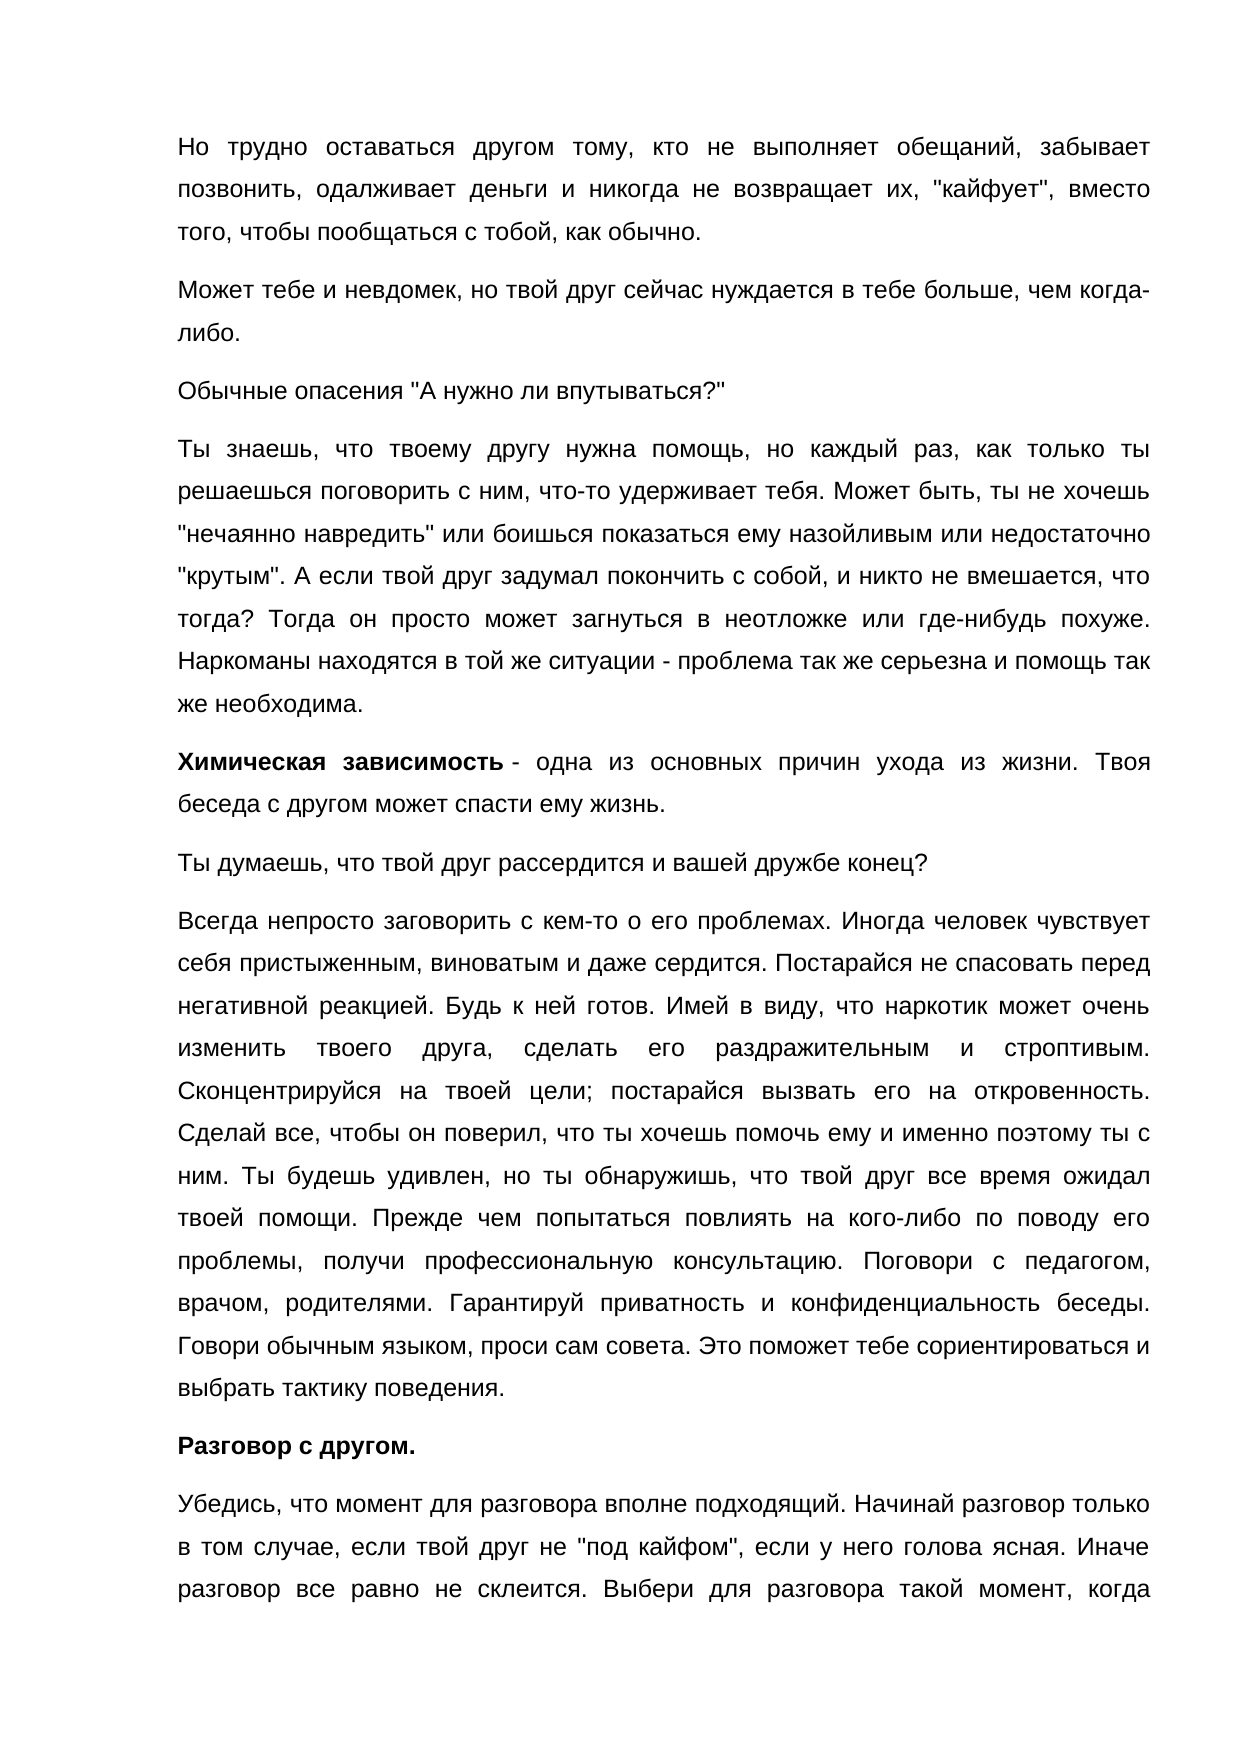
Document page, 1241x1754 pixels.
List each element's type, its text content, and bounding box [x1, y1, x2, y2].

text Разговор с другом. [177, 1417, 1152, 1460]
text Ты знаешь, что твоему другу нужна помощь, но каждый раз, как только ты решаешься поговорить с ним, что-то удерживает тебя. Может быть, ты не хочешь "нечаянно навредить" или боишься показаться ему назойливым или недостаточно "крутым". А если твой друг задумал покончить с собой, и никто не вмешается, что тогда? Тогда он просто может загнуться в неотложке или где-нибудь похуже. Наркоманы находятся в той же ситуации - проблема так же серьезна и помощь так же необходима. [177, 420, 1152, 717]
text Обычные опасения "А нужно ли впутываться?" [177, 362, 1152, 404]
text Ты думаешь, что твой друг рассердится и вашей дружбе конец? [177, 834, 1152, 876]
text Химическая зависимость - одна из основных причин ухода из жизни. Твоя беседа с другом может спасти ему жизнь. [177, 733, 1152, 818]
text Всегда непросто заговорить с кем-то о его проблемах. Иногда человек чувствует себя пристыженным, виноватым и даже сердится. Постарайся не спасовать перед негативной реакцией. Будь к ней готов. Имей в виду, что наркотик может очень изменить твоего друга, сделать его раздражительным и строптивым. Сконцентрируйся на твоей цели; постарайся вызвать его на откровенность. Сделай все, чтобы он поверил, что ты хочешь помочь ему и именно поэтому ты с ним. Ты будешь удивлен, но ты обнаружишь, что твой друг все время ожидал твоей помощи. Прежде чем попытаться повлиять на кого-либо по поводу его проблемы, получи профессиональную консультацию. Поговори с педагогом, врачом, родителями. Гарантируй приватность и конфиденциальность беседы. Говори обычным языком, проси сам совета. Это поможет тебе сориентироваться и выбрать тактику поведения. [177, 892, 1152, 1402]
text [177, 1476, 1152, 1603]
text Может тебе и невдомек, но твой друг сейчас нуждается в тебе больше, чем когда-либо. [177, 261, 1152, 346]
text Но трудно оставаться другом тому, кто не выполняет обещаний, забывает позвонить, одалживает деньги и никогда не возвращает их, "кайфует", вместо того, чтобы пообщаться с тобой, как обычно. [177, 118, 1152, 246]
